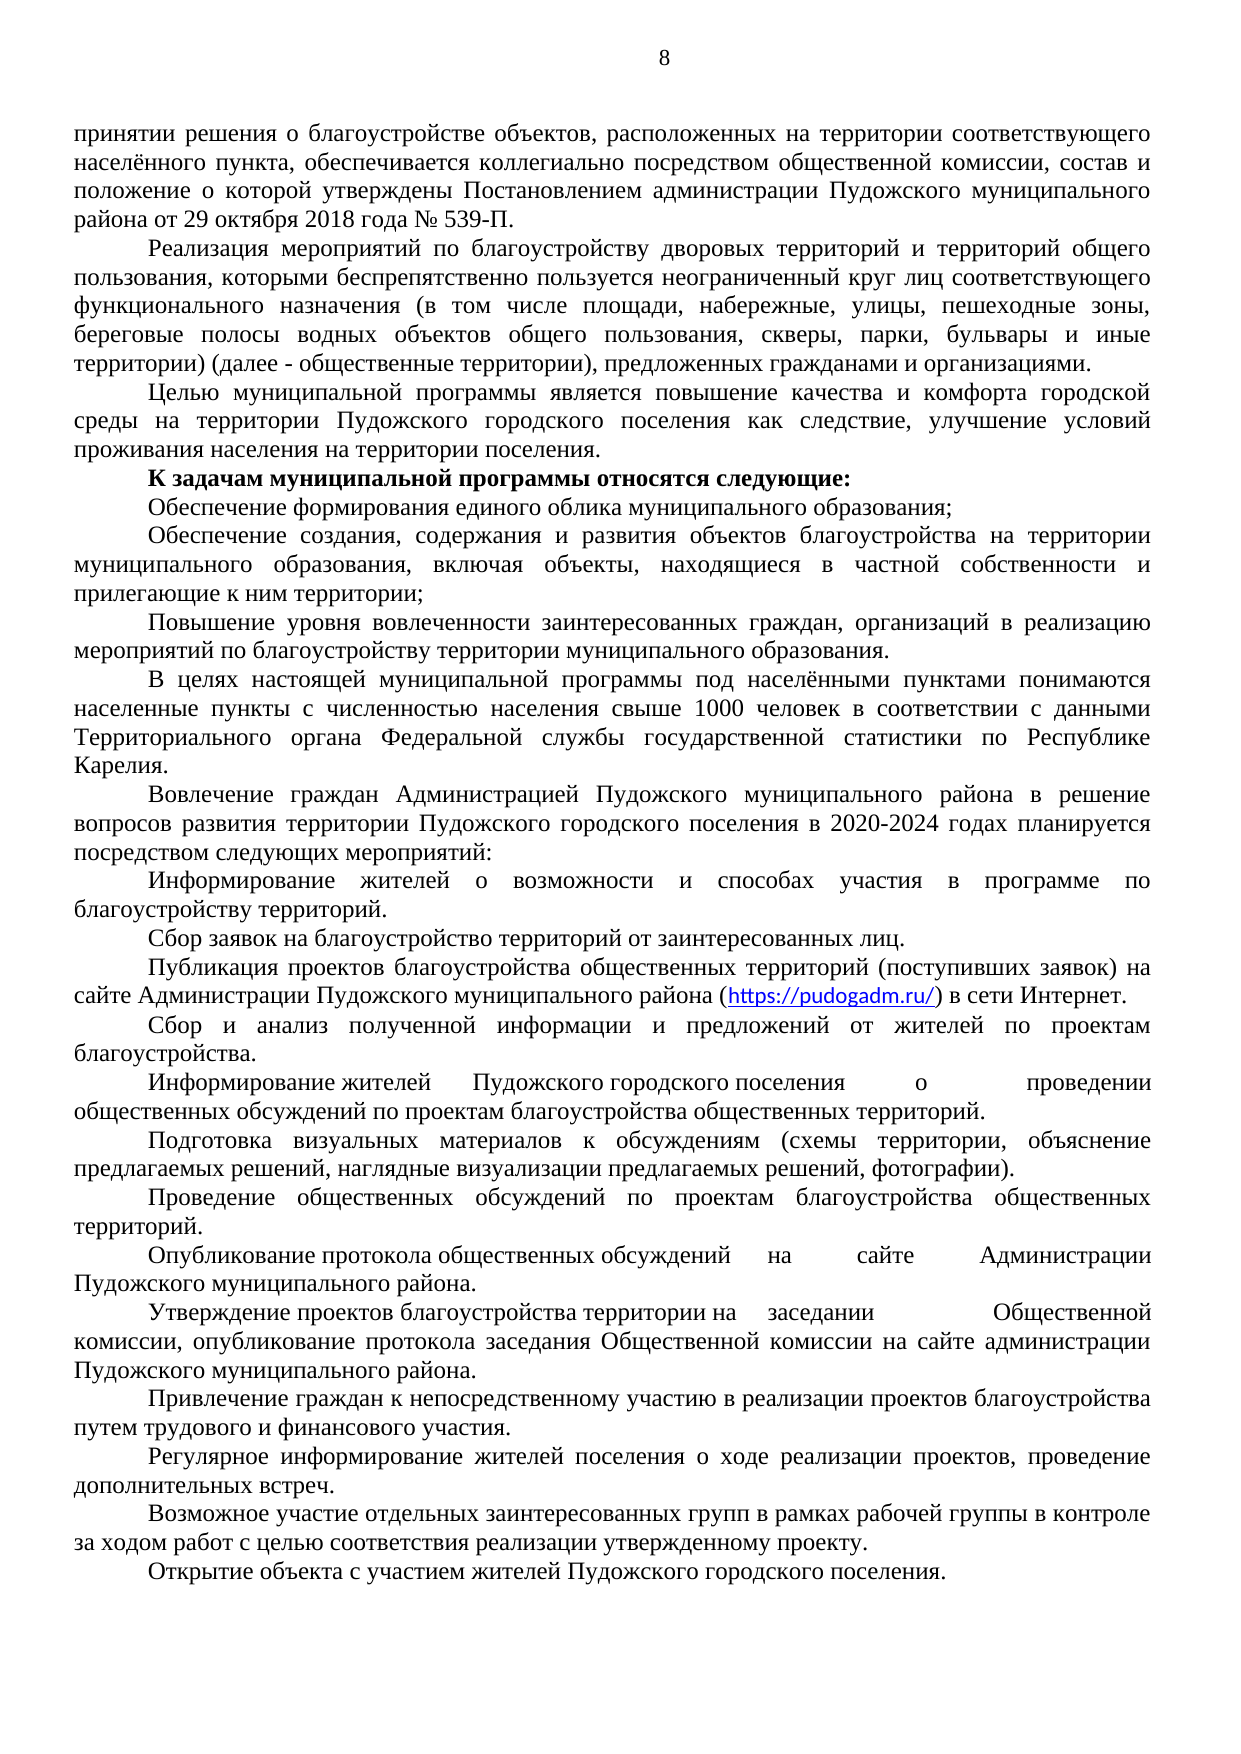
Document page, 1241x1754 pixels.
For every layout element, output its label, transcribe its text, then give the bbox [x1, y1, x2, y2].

text Регулярное информирование жителей поселения о ходе реализации проектов, проведение дополнительных встреч. [74, 1441, 1152, 1498]
text Открытие объекта с участием жителей Пудожского городского поселения. [74, 1556, 1152, 1585]
text Привлечение граждан к непосредственному участию в реализации проектов благоустройства путем трудового и финансового участия. [74, 1383, 1152, 1441]
text Опубликование протокола общественных обсуждений на сайте Администрации Пудожского муниципального района. [74, 1240, 1152, 1297]
text Обеспечение создания, содержания и развития объектов благоустройства на территории муниципального образования, включая объекты, находящиеся в частной собственности и прилегающие к ним территории; [74, 521, 1152, 607]
text Подготовка визуальных материалов к обсуждениям (схемы территории, объяснение предлагаемых решений, наглядные визуализации предлагаемых решений, фотографии). [74, 1125, 1152, 1182]
text Информирование жителей Пудожского городского поселения о проведении общественных обсуждений по проектам благоустройства общественных территорий. [74, 1067, 1152, 1125]
text Вовлечение граждан Администрацией Пудожского муниципального района в решение вопросов развития территории Пудожского городского поселения в 2020-2024 годах планируется посредством следующих мероприятий: [74, 779, 1152, 866]
text Публикация проектов благоустройства общественных территорий (поступивших заявок) на сайте Администрации Пудожского муниципального района (https://pudogadm.ru/) в сети Интернет. [74, 952, 1152, 1010]
text Утверждение проектов благоустройства территории на заседании Общественной комиссии, опубликование протокола заседания Общественной комиссии на сайте администрации Пудожского муниципального района. [74, 1297, 1152, 1383]
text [74, 118, 1152, 233]
text Реализация мероприятий по благоустройству дворовых территорий и территорий общего пользования, которыми беспрепятственно пользуется неограниченный круг лиц соответствующего функционального назначения (в том числе площади, набережные, улицы, пешеходные зоны, береговые полосы водных объектов общего пользования, скверы, парки, бульвары и иные территории) (далее - общественные территории), предложенных гражданами и организациями. [74, 233, 1152, 377]
text Целью муниципальной программы является повышение качества и комфорта городской среды на территории Пудожского городского поселения как следствие, улучшение условий проживания населения на территории поселения. [74, 377, 1152, 463]
text Возможное участие отдельных заинтересованных групп в рамках рабочей группы в контроле за ходом работ с целью соответствия реализации утвержденному проекту. [74, 1498, 1152, 1556]
text Повышение уровня вовлеченности заинтересованных граждан, организаций в реализацию мероприятий по благоустройству территории муниципального образования. [74, 607, 1152, 664]
text В целях настоящей муниципальной программы под населёнными пунктами понимаются населенные пункты с численностью населения свыше 1000 человек в соответствии с данными Территориального органа Федеральной службы государственной статистики по Республике Карелия. [74, 664, 1152, 779]
text Сбор и анализ полученной информации и предложений от жителей по проектам благоустройства. [74, 1010, 1152, 1067]
text Обеспечение формирования единого облика муниципального образования; [74, 492, 1152, 521]
text К задачам муниципальной программы относятся следующие: [74, 463, 1152, 492]
text Сбор заявок на благоустройство территорий от заинтересованных лиц. [74, 923, 1152, 952]
text Информирование жителей о возможности и способах участия в программе по благоустройству территорий. [74, 866, 1152, 923]
text Проведение общественных обсуждений по проектам благоустройства общественных территорий. [74, 1182, 1152, 1240]
